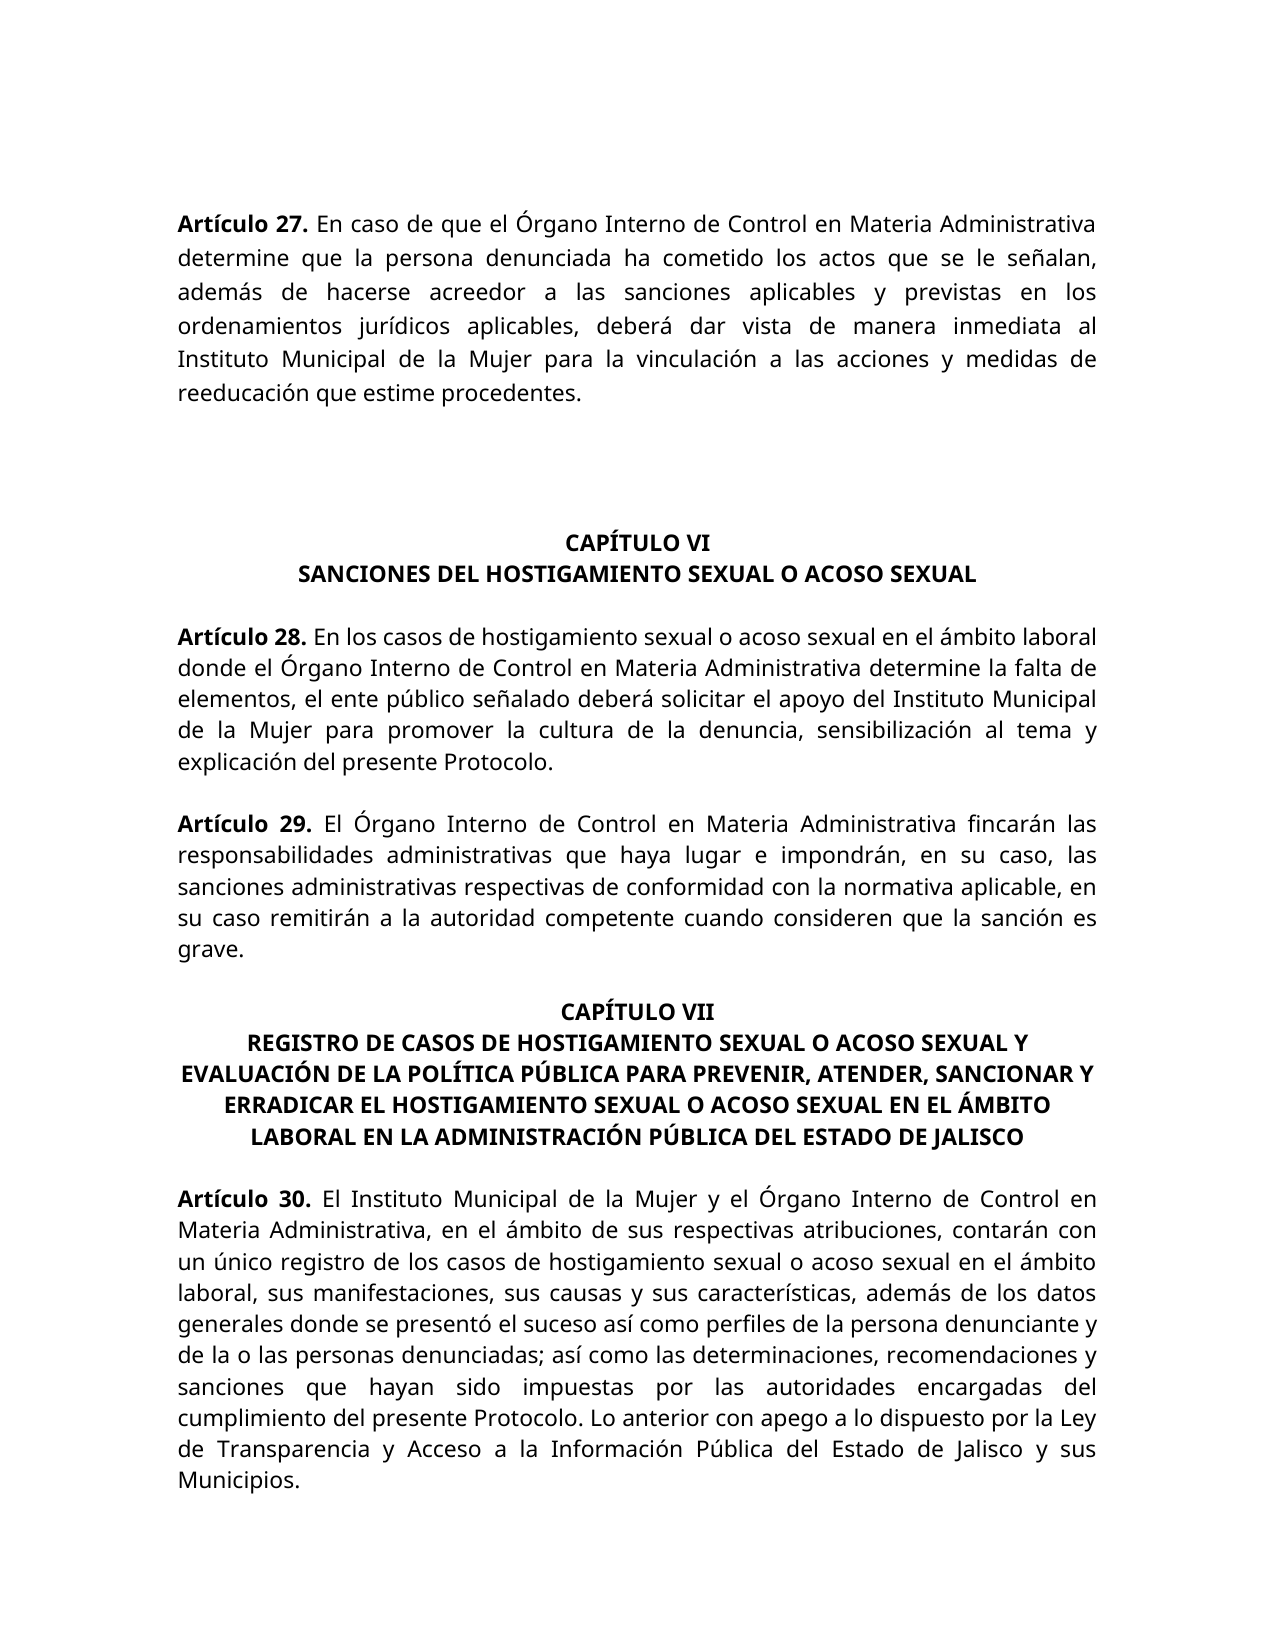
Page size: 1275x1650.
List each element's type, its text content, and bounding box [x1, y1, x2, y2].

text CAPÍTULO VI [177, 527, 1098, 558]
text Artículo 29. El Órgano Interno de Control en Materia Administrativa fincarán las responsabilidades administrativas que haya lugar e impondrán, en su caso, las sanciones administrativas respectivas de conformidad con la normativa aplicable, en su caso remitirán a la autoridad competente cuando consideren que la sanción es grave. [177, 808, 1098, 964]
text Artículo 27. En caso de que el Órgano Interno de Control en Materia Administrativa determine que la persona denunciada ha cometido los actos que se le señalan, además de hacerse acreedor a las sanciones aplicables y previstas en los ordenamientos jurídicos aplicables, deberá dar vista de manera inmediata al Instituto Municipal de la Mujer para la vinculación a las acciones y medidas de reeducación que estime procedentes. [177, 208, 1098, 408]
text REGISTRO DE CASOS DE HOSTIGAMIENTO SEXUAL O ACOSO SEXUAL Y EVALUACIÓN DE LA POLÍTICA PÚBLICA PARA PREVENIR, ATENDER, SANCIONAR Y ERRADICAR EL HOSTIGAMIENTO SEXUAL O ACOSO SEXUAL EN EL ÁMBITO LABORAL EN LA ADMINISTRACIÓN PÚBLICA DEL ESTADO DE JALISCO [177, 1027, 1098, 1152]
text Artículo 28. En los casos de hostigamiento sexual o acoso sexual en el ámbito laboral donde el Órgano Interno de Control en Materia Administrativa determine la falta de elementos, el ente público señalado deberá solicitar el apoyo del Instituto Municipal de la Mujer para promover la cultura de la denuncia, sensibilización al tema y explicación del presente Protocolo. [177, 621, 1098, 777]
text Artículo 30. El Instituto Municipal de la Mujer y el Órgano Interno de Control en Materia Administrativa, en el ámbito de sus respectivas atribuciones, contarán con un único registro de los casos de hostigamiento sexual o acoso sexual en el ámbito laboral, sus manifestaciones, sus causas y sus características, además de los datos generales donde se presentó el suceso así como perfiles de la persona denunciante y de la o las personas denunciadas; así como las determinaciones, recomendaciones y sanciones que hayan sido impuestas por las autoridades encargadas del cumplimiento del presente Protocolo. Lo anterior con apego a lo dispuesto por la Ley de Transparencia y Acceso a la Información Pública del Estado de Jalisco y sus Municipios. [177, 1183, 1098, 1496]
text CAPÍTULO VII [177, 996, 1098, 1027]
text SANCIONES DEL HOSTIGAMIENTO SEXUAL O ACOSO SEXUAL [177, 558, 1098, 589]
